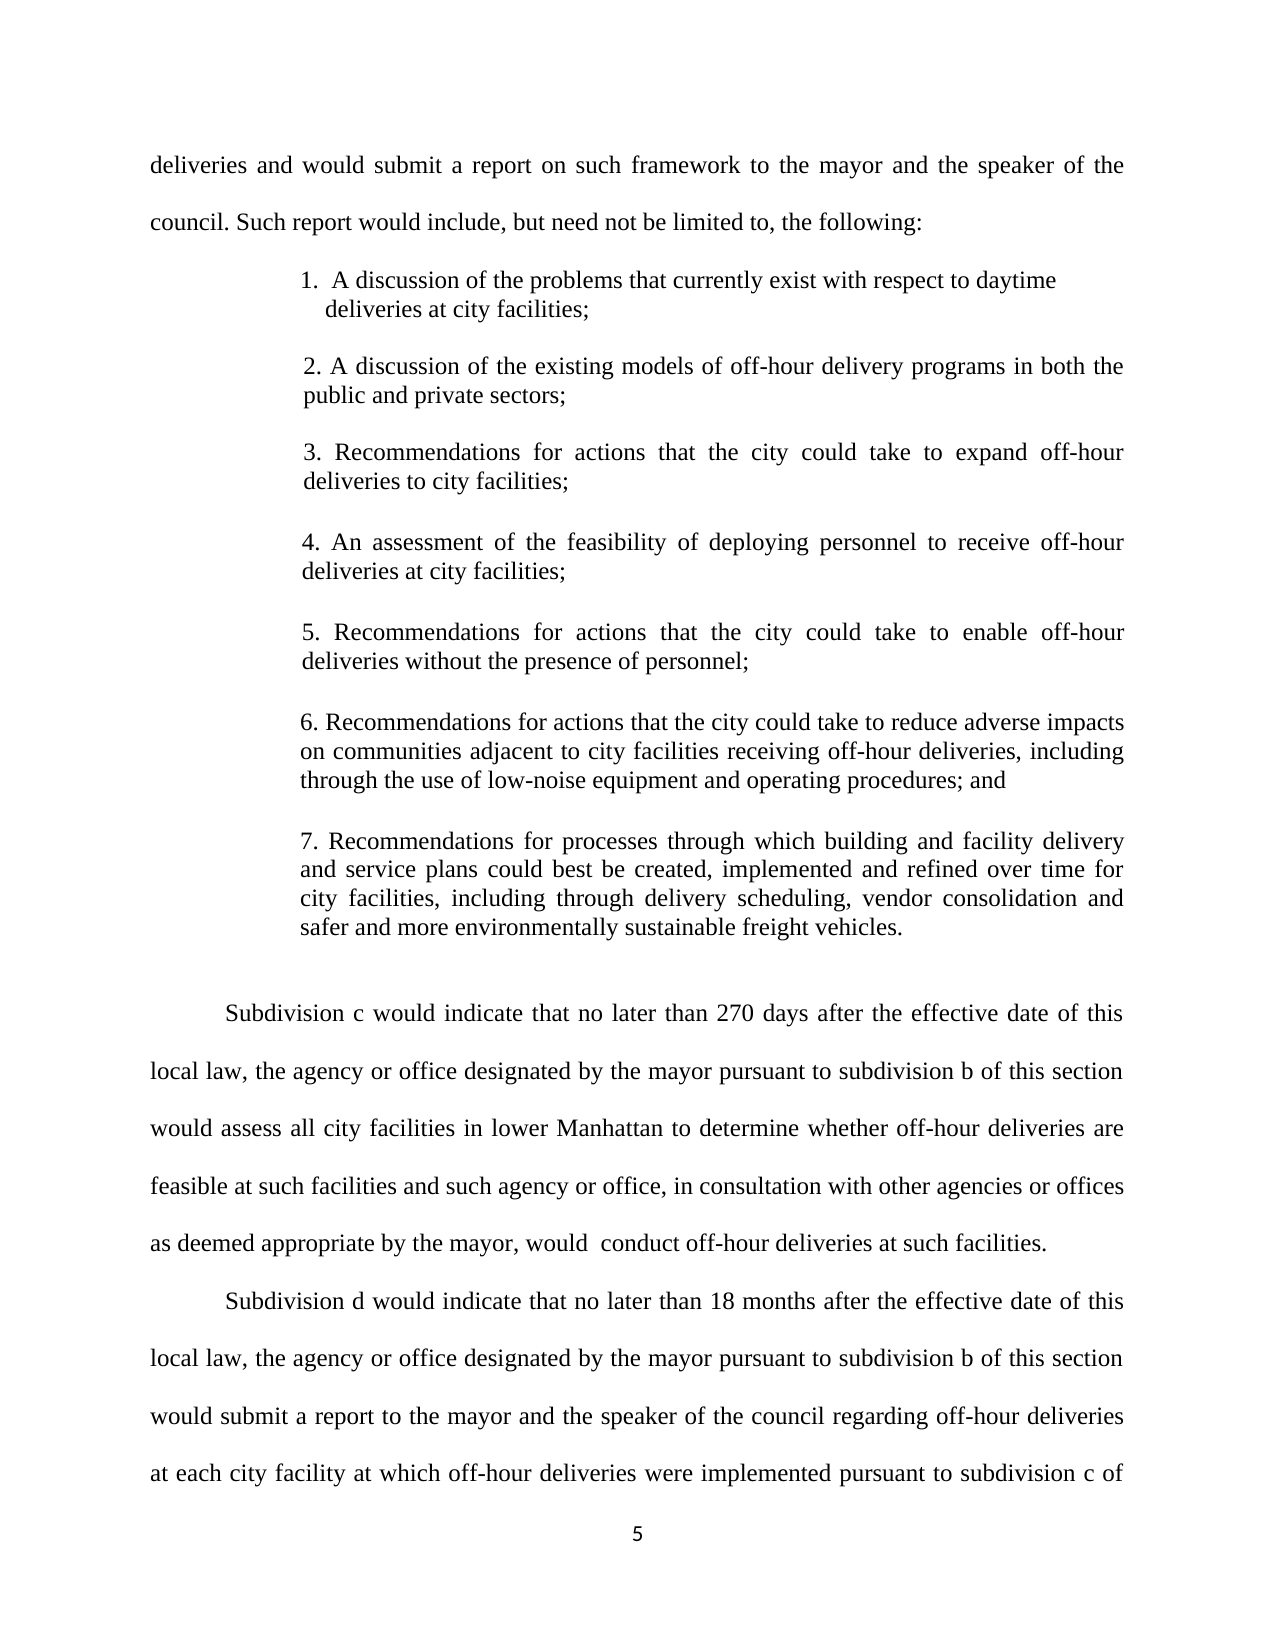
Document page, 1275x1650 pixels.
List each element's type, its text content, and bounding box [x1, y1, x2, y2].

text 7. Recommendations for processes through which building and facility delivery and service plans could best be created, implemented and refined over time for city facilities, including through delivery scheduling, vendor consolidation and safer and more environmentally sustainable freight vehicles. [300, 826, 1125, 941]
text 1. A discussion of the problems that currently exist with respect to daytime [300, 265, 1125, 294]
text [150, 1286, 1125, 1487]
text 4. An assessment of the feasibility of deploying personnel to receive off-hour deliveries at city facilities; [302, 527, 1125, 585]
text deliveries at city facilities; [300, 294, 1125, 322]
text 5. Recommendations for actions that the city could take to enable off-hour deliveries without the presence of personnel; [302, 617, 1125, 675]
text 2. A discussion of the existing models of off-hour delivery programs in both the public and private sectors; [303, 351, 1125, 409]
text Subdivision c would indicate that no later than 270 days after the effective date of this local law, the agency or office designated by the mayor pursuant to subdivision b of this section would assess all city facilities in lower Manhattan to determine whether off-hour deliveries are feasible at such facilities and such agency or office, in consultation with other agencies or offices as deemed appropriate by the mayor, would conduct off-hour deliveries at such facilities. [150, 998, 1125, 1257]
text 3. Recommendations for actions that the city could take to expand off-hour deliveries to city facilities; [303, 437, 1125, 495]
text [150, 150, 1125, 236]
text 6. Recommendations for actions that the city could take to reduce adverse impacts on communities adjacent to city facilities receiving off-hour deliveries, including through the use of low-noise equipment and operating procedures; and [300, 707, 1125, 793]
